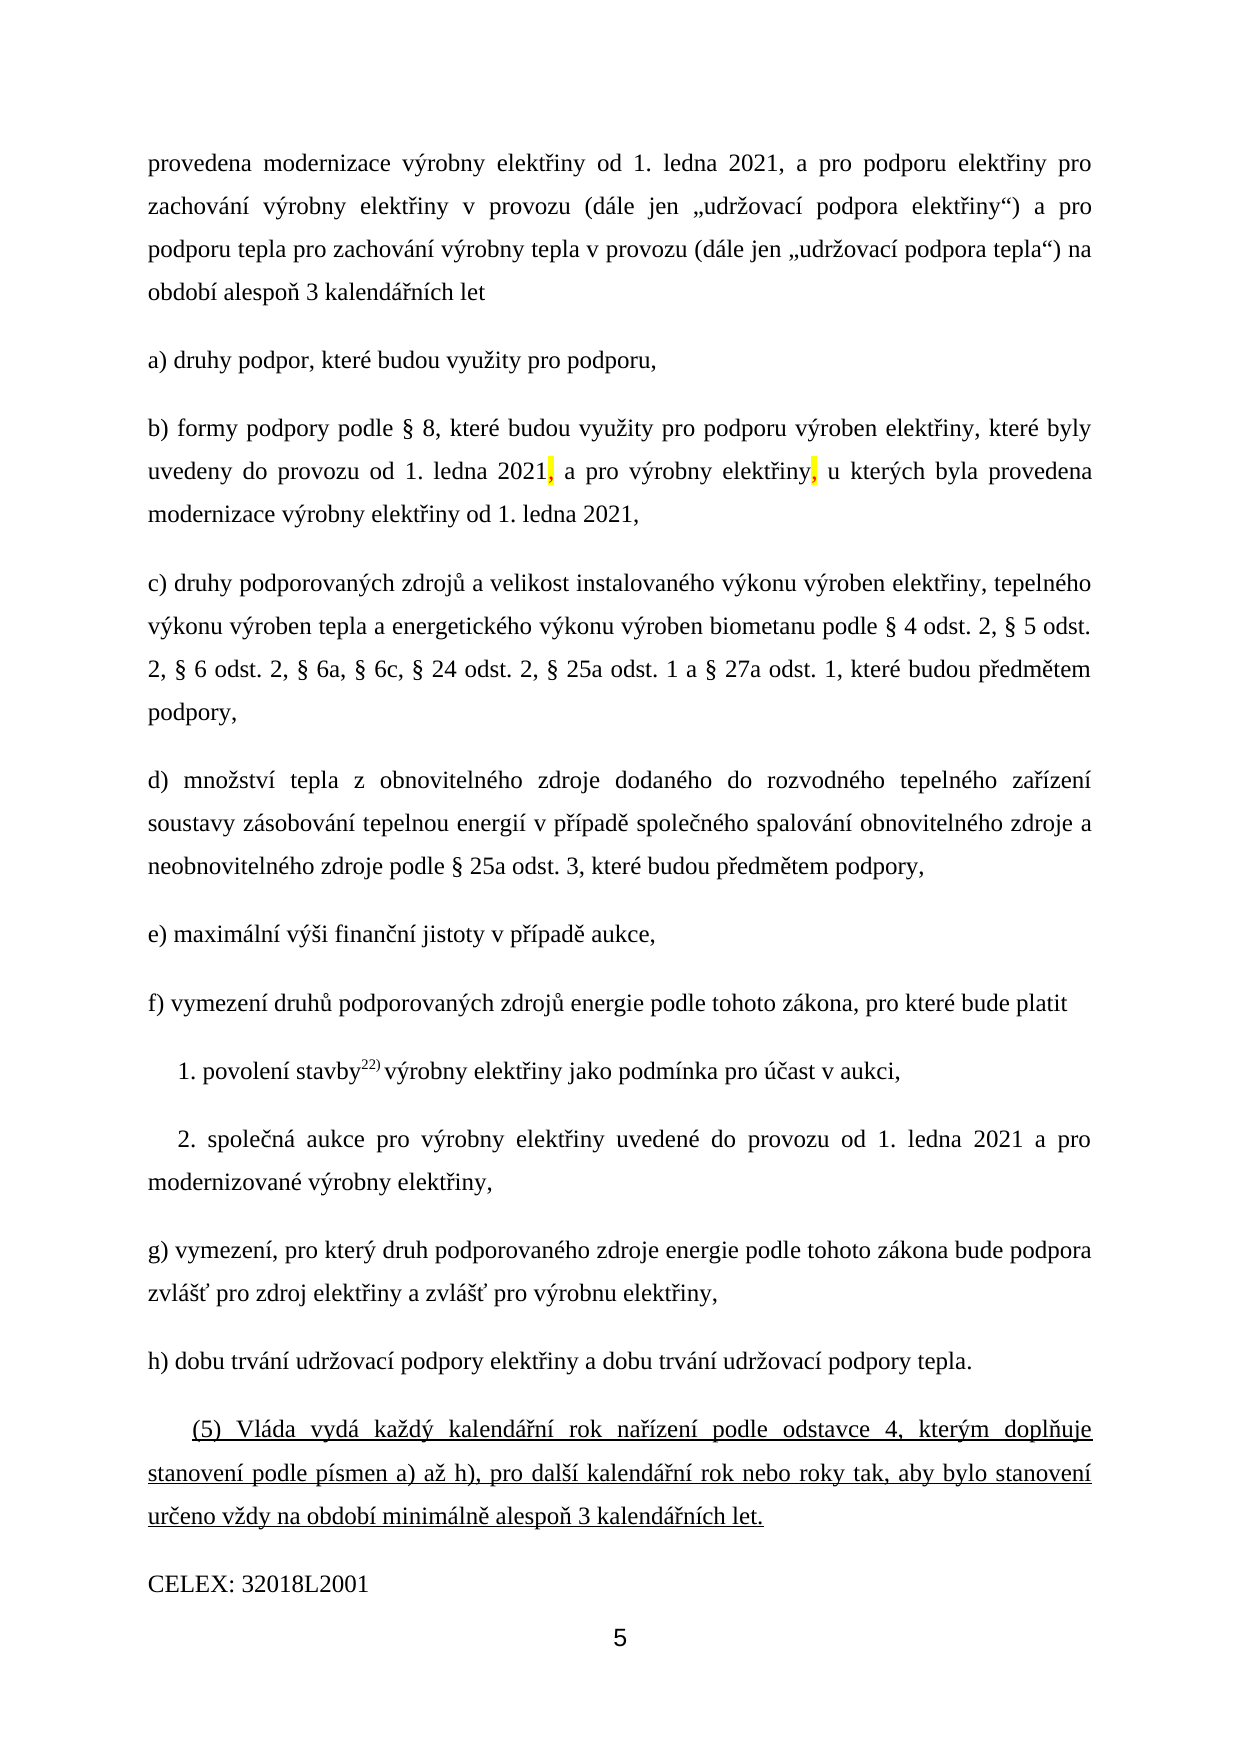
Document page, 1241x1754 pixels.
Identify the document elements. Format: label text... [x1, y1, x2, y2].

text e) maximální výši finanční jistoty v případě aukce, [148, 919, 1093, 948]
text CELEX: 32018L2001 [148, 1569, 1093, 1598]
text a) druhy podpor, které budou využity pro podporu, [148, 345, 1093, 374]
text c) druhy podporovaných zdrojů a velikost instalovaného výkonu výroben elektřiny, tepelného výkonu výroben tepla a energetického výkonu výroben biometanu podle § 4 odst. 2, § 5 odst. 2, § 6 odst. 2, § 6a, § 6c, § 24 odst. 2, § 25a odst. 1 a § 27a odst. 1, které budou předmětem podpory, [148, 568, 1093, 726]
text h) dobu trvání udržovací podpory elektřiny a dobu trvání udržovací podpory tepla. [148, 1346, 1093, 1375]
text f) vymezení druhů podporovaných zdrojů energie podle tohoto zákona, pro které bude platit [148, 988, 1093, 1016]
text 1. povolení stavby22) výrobny elektřiny jako podmínka pro účast v aukci, [148, 1056, 1093, 1084]
text b) formy podpory podle § 8, které budou využity pro podporu výroben elektřiny, které byly uvedeny do provozu od 1. ledna 2021, a pro výrobny elektřiny, u kterých byla provedena modernizace výrobny elektřiny od 1. ledna 2021, [148, 413, 1093, 528]
text (5) Vláda vydá každý kalendářní rok nařízení podle odstavce 4, kterým doplňuje stanovení podle písmen a) až h), pro další kalendářní rok nebo roky tak, aby bylo stanovení určeno vždy na období minimálně alespoň 3 kalendářních let. [148, 1414, 1093, 1529]
text g) vymezení, pro který druh podporovaného zdroje energie podle tohoto zákona bude podpora zvlášť pro zdroj elektřiny a zvlášť pro výrobnu elektřiny, [148, 1235, 1093, 1307]
text d) množství tepla z obnovitelného zdroje dodaného do rozvodného tepelného zařízení soustavy zásobování tepelnou energií v případě společného spalování obnovitelného zdroje a neobnovitelného zdroje podle § 25a odst. 3, které budou předmětem podpory, [148, 765, 1093, 880]
text 2. společná aukce pro výrobny elektřiny uvedené do provozu od 1. ledna 2021 a pro modernizované výrobny elektřiny, [148, 1124, 1093, 1196]
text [148, 148, 1093, 306]
